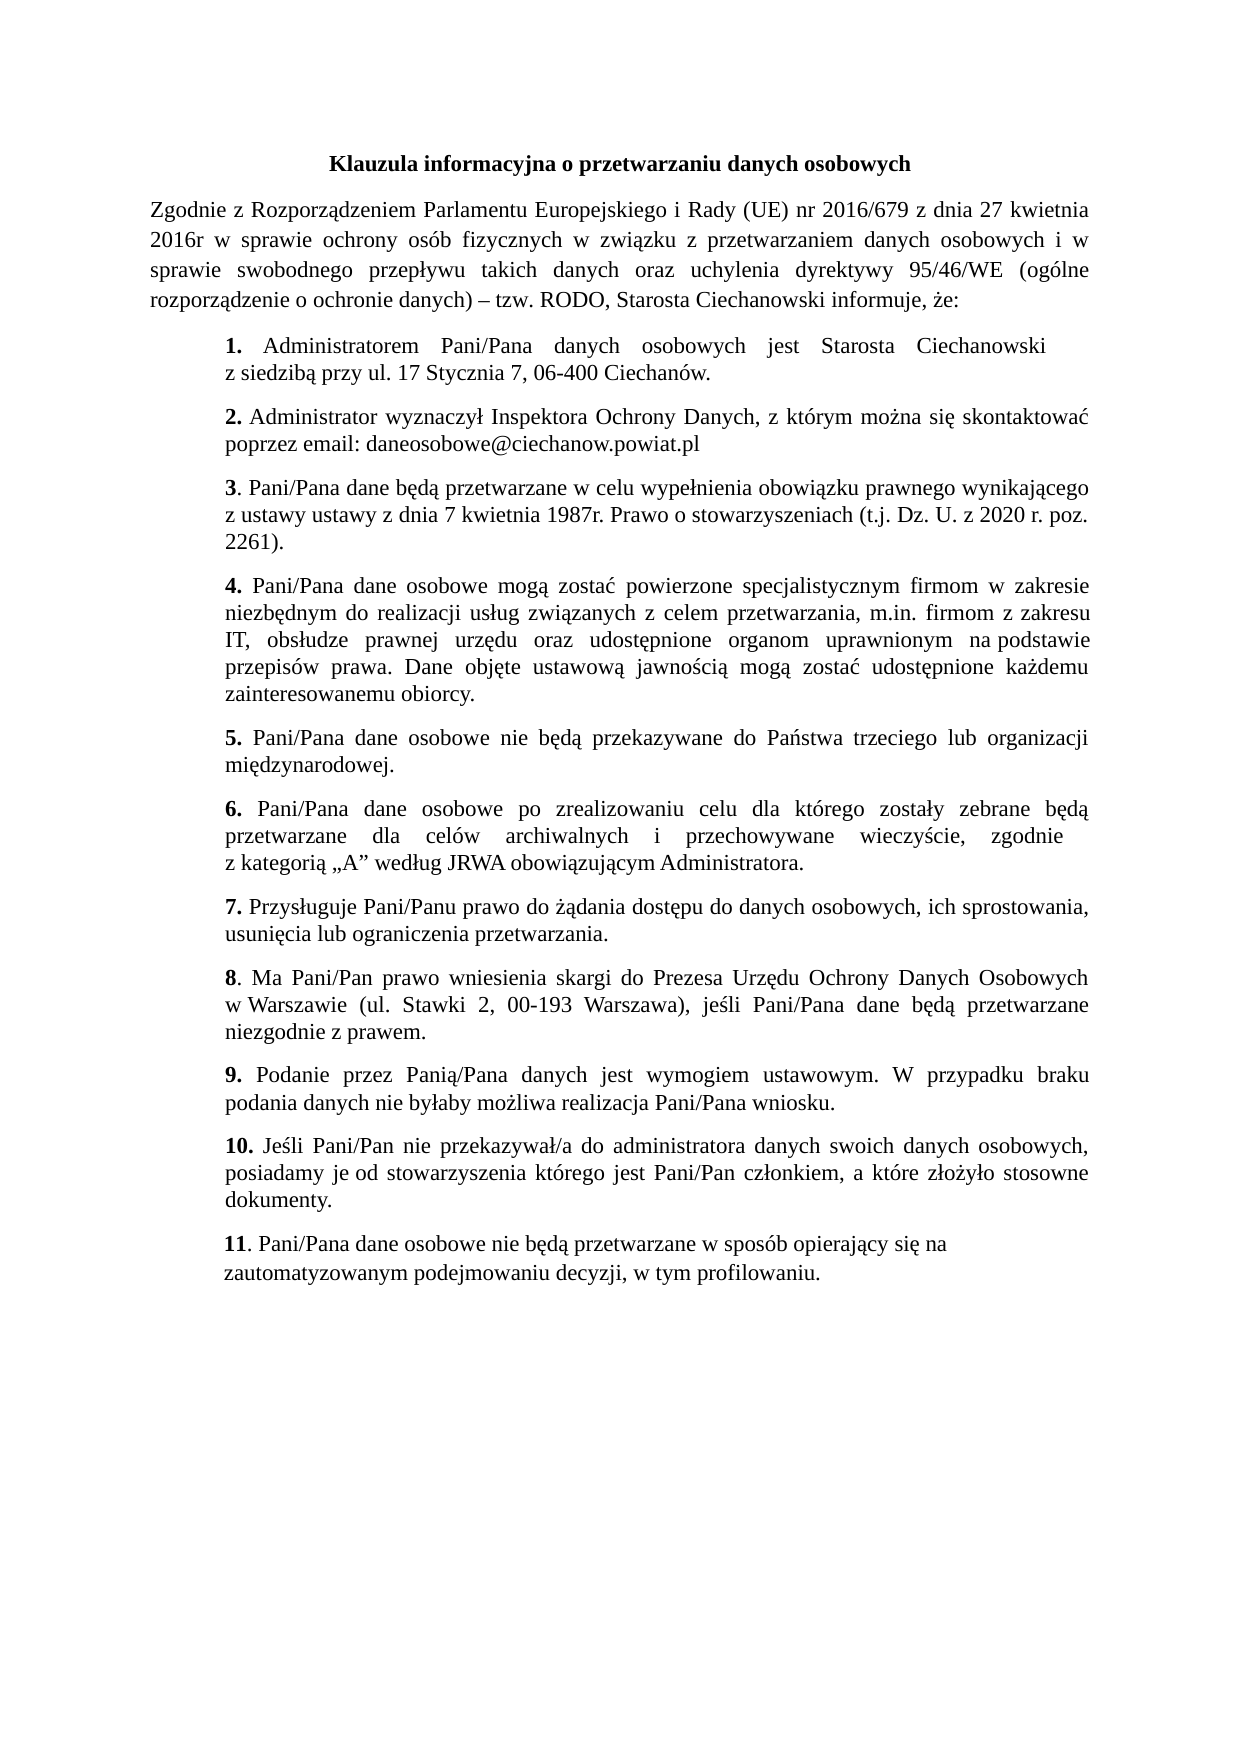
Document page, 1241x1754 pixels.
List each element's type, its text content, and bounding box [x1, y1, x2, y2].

text 6. Pani/Pana dane osobowe po zrealizowaniu celu dla którego zostały zebrane będą przetwarzane dla celów archiwalnych i przechowywane wieczyście, zgodnie z kategorią „A” według JRWA obowiązującym Administratora. [225, 795, 1090, 875]
text 3. Pani/Pana dane będą przetwarzane w celu wypełnienia obowiązku prawnego wynikającego z ustawy ustawy z dnia 7 kwietnia 1987r. Prawo o stowarzyszeniach (t.j. Dz. U. z 2020 r. poz. 2261). [225, 474, 1090, 554]
text 9. Podanie przez Panią/Pana danych jest wymogiem ustawowym. W przypadku braku podania danych nie byłaby możliwa realizacja Pani/Pana wniosku. [225, 1061, 1090, 1115]
text 11. Pani/Pana dane osobowe nie będą przetwarzane w sposób opierający się na zautomatyzowanym podejmowaniu decyzji, w tym profilowaniu. [224, 1230, 1090, 1285]
text Klauzula informacyjna o przetwarzaniu danych osobowych [150, 150, 1090, 176]
text Zgodnie z Rozporządzeniem Parlamentu Europejskiego i Rady (UE) nr 2016/679 z dnia 27 kwietnia 2016r w sprawie ochrony osób fizycznych w związku z przetwarzaniem danych osobowych i w sprawie swobodnego przepływu takich danych oraz uchylenia dyrektywy 95/46/WE (ogólne rozporządzenie o ochronie danych) – tzw. RODO, Starosta Ciechanowski informuje, że: [150, 196, 1090, 313]
text 5. Pani/Pana dane osobowe nie będą przekazywane do Państwa trzeciego lub organizacji międzynarodowej. [225, 724, 1090, 777]
text 1. Administratorem Pani/Pana danych osobowych jest Starosta Ciechanowski z siedzibą przy ul. 17 Stycznia 7, 06-400 Ciechanów. [225, 332, 1090, 386]
text 10. Jeśli Pani/Pan nie przekazywał/a do administratora danych swoich danych osobowych, posiadamy je od stowarzyszenia którego jest Pani/Pan członkiem, a które złożyło stosowne dokumenty. [225, 1132, 1090, 1213]
text 7. Przysługuje Pani/Panu prawo do żądania dostępu do danych osobowych, ich sprostowania, usunięcia lub ograniczenia przetwarzania. [225, 893, 1090, 946]
text 2. Administrator wyznaczył Inspektora Ochrony Danych, z którym można się skontaktować poprzez email: daneosobowe@ciechanow.powiat.pl [225, 403, 1090, 457]
text 8. Ma Pani/Pan prawo wniesienia skargi do Prezesa Urzędu Ochrony Danych Osobowych w Warszawie (ul. Stawki 2, 00-193 Warszawa), jeśli Pani/Pana dane będą przetwarzane niezgodnie z prawem. [225, 963, 1090, 1044]
text 4. Pani/Pana dane osobowe mogą zostać powierzone specjalistycznym firmom w zakresie niezbędnym do realizacji usług związanych z celem przetwarzania, m.in. firmom z zakresu IT, obsłudze prawnej urzędu oraz udostępnione organom uprawnionym na podstawie przepisów prawa. Dane objęte ustawową jawnością mogą zostać udostępnione każdemu zainteresowanemu obiorcy. [225, 572, 1090, 707]
